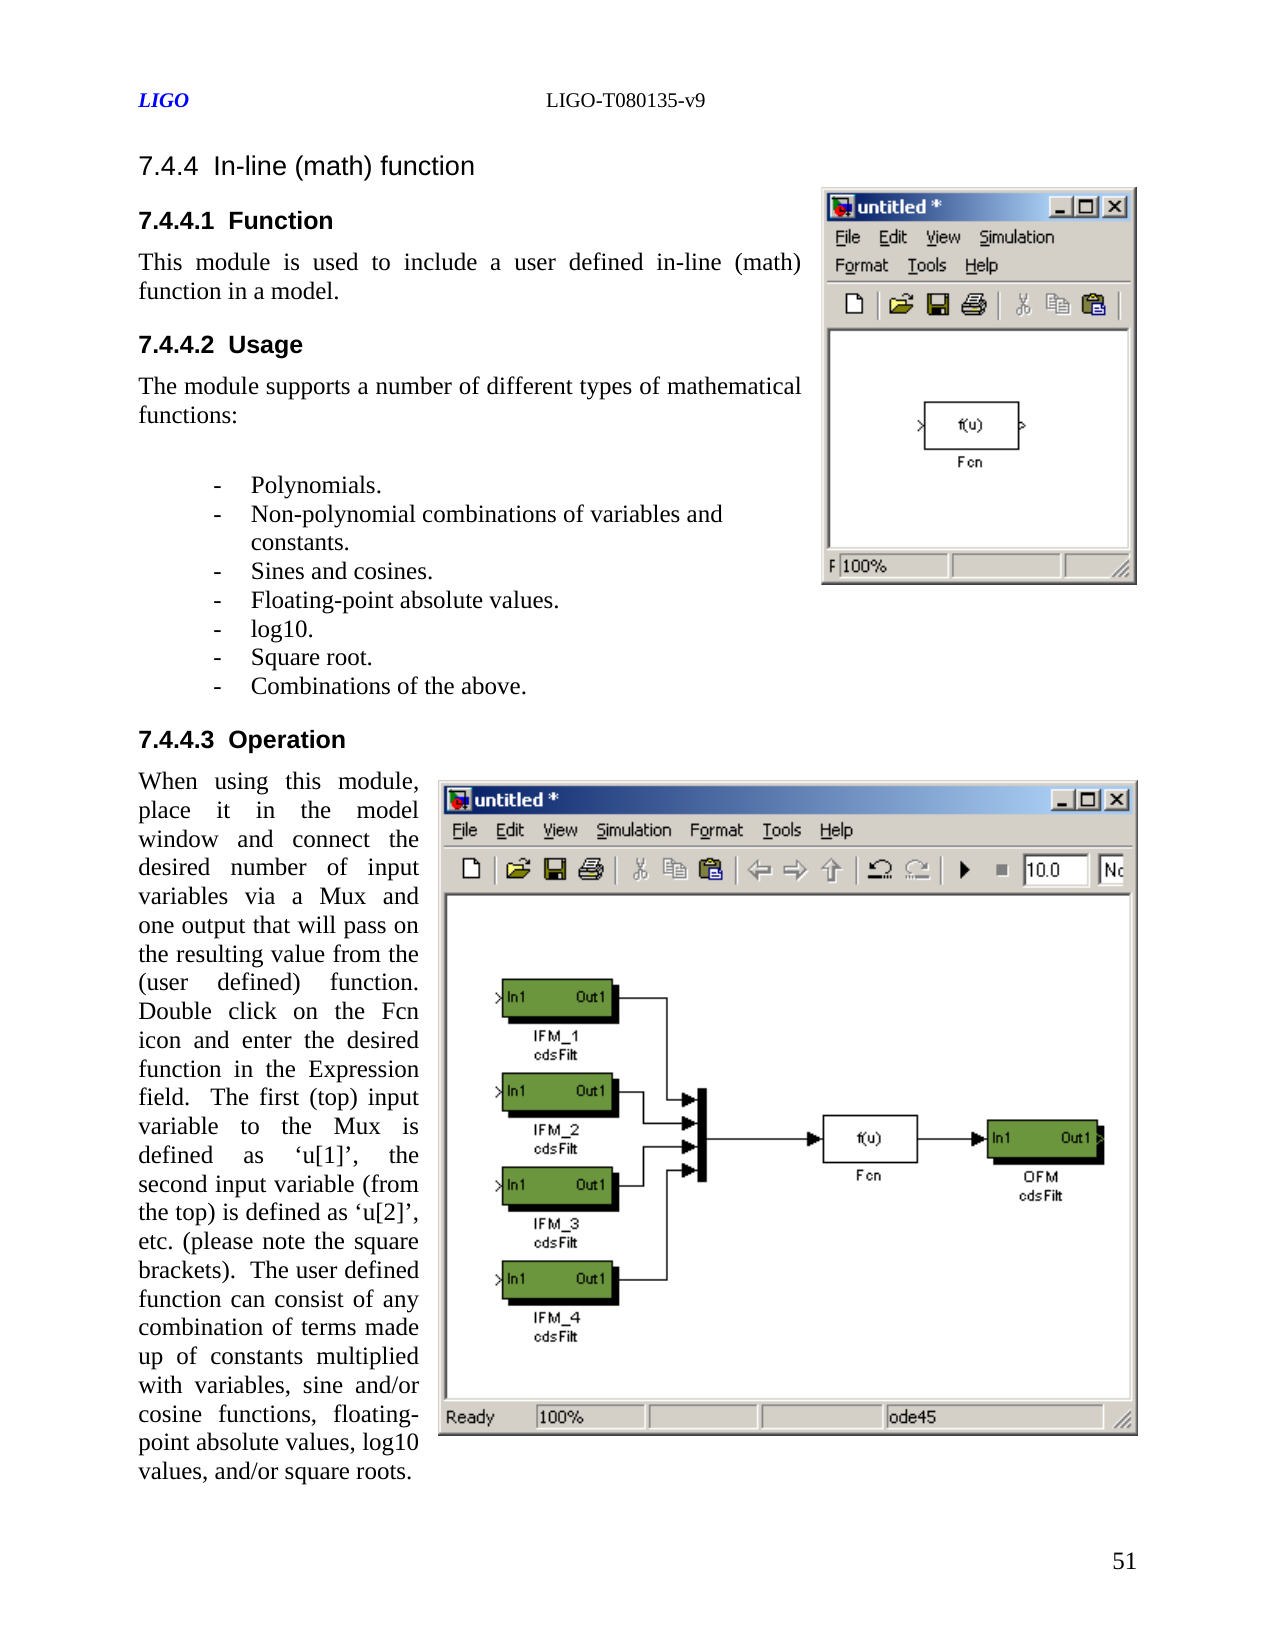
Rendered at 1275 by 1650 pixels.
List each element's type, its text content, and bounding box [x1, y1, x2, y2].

subtitle Usage [138, 330, 821, 359]
list Non-polynomial combinations of variables and constants. [213, 499, 821, 556]
picture [821, 187, 1137, 585]
list Polynomials. [213, 470, 821, 499]
subtitle Function [138, 206, 821, 235]
subtitle Operation [138, 725, 1137, 754]
list log10. [213, 614, 1137, 642]
text The module supports a number of different types of mathematical functions: [138, 371, 821, 429]
list Combinations of the above. [213, 671, 1137, 700]
text This module is used to include a user defined in-line (math) function in a model. [138, 247, 821, 305]
list Square root. [213, 642, 1137, 671]
list Floating-point absolute values. [213, 585, 1137, 614]
list Sines and cosines. [213, 556, 821, 585]
subtitle In-line (math) function [138, 150, 1137, 181]
picture [438, 780, 1138, 1436]
